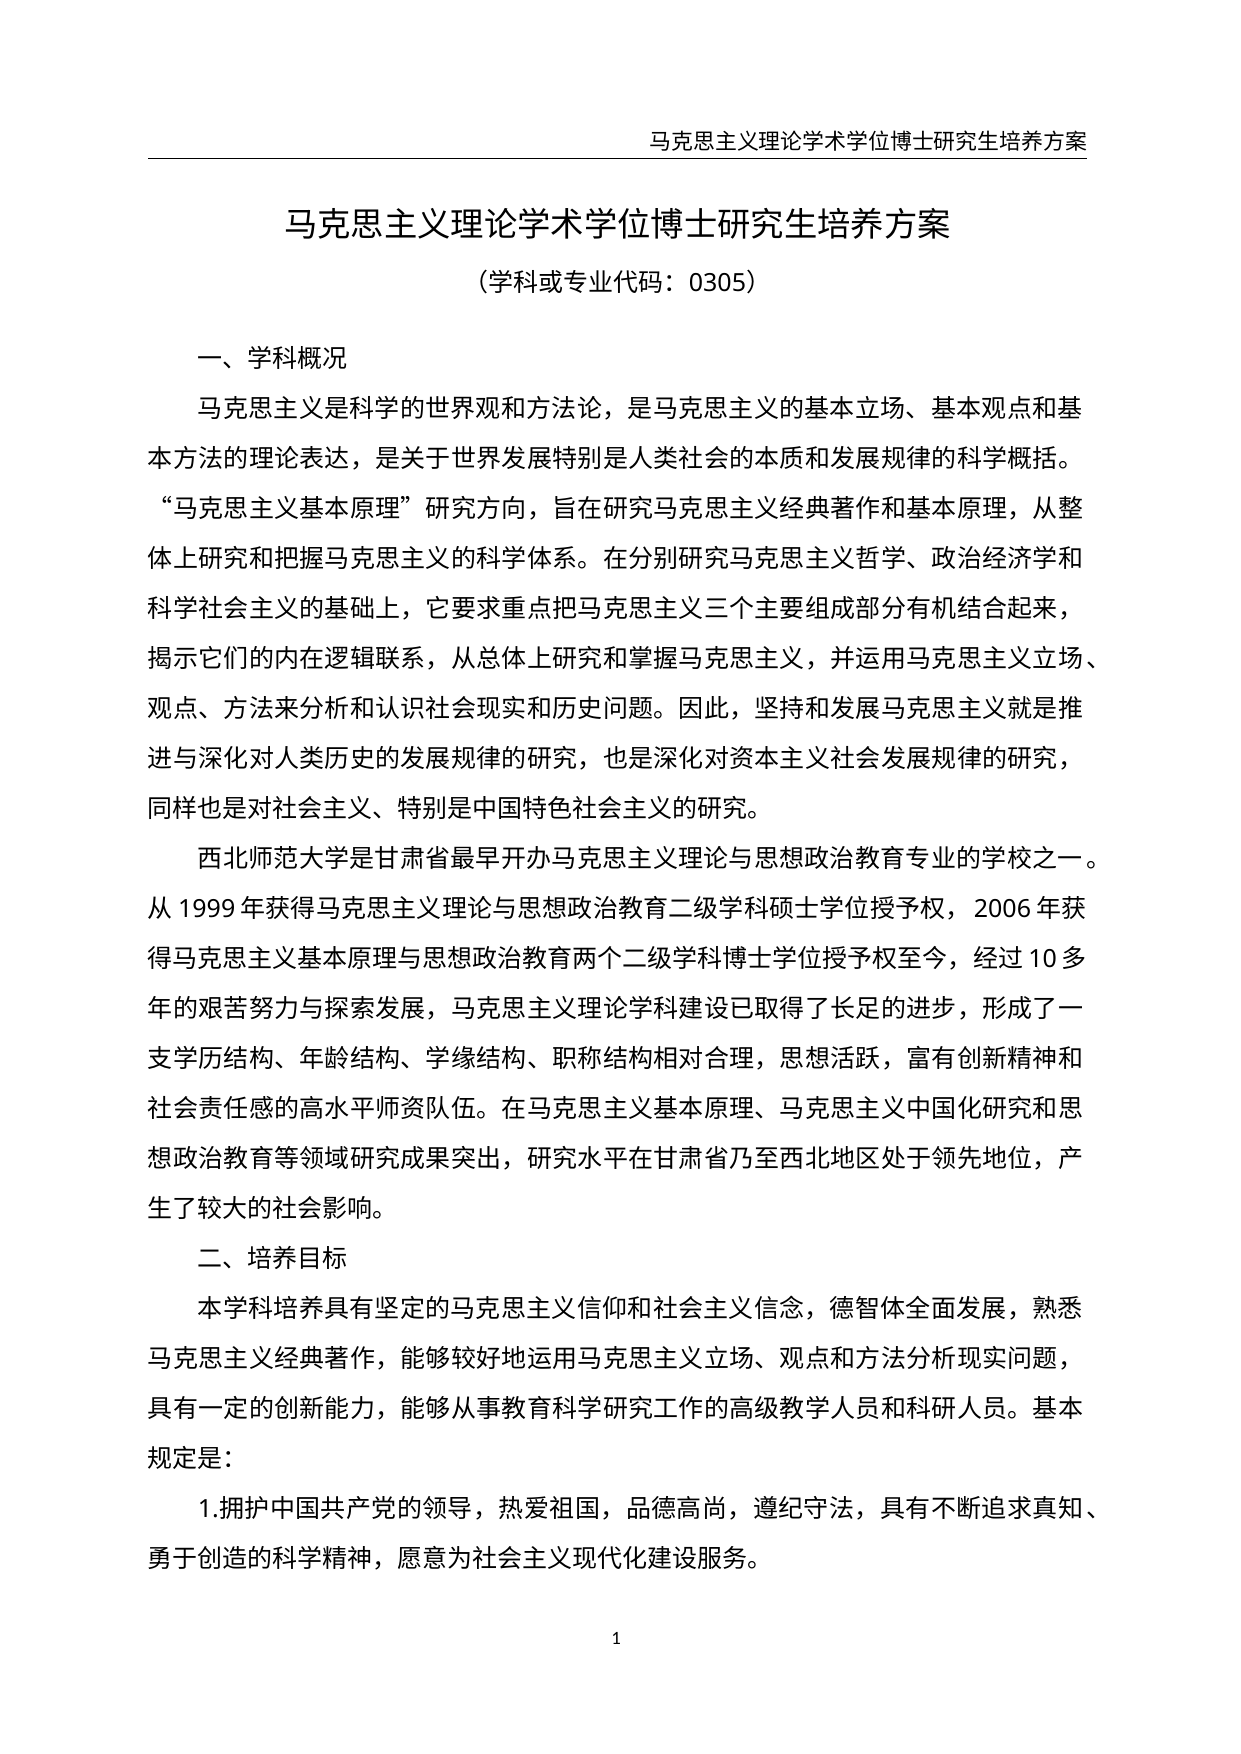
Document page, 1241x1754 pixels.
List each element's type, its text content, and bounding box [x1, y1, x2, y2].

text 本学科培养具有坚定的马克思主义信仰和社会主义信念，德智体全面发展，熟悉马克思主义经典著作，能够较好地运用马克思主义立场、观点和方法分析现实问题，具有一定的创新能力，能够从事教育科学研究工作的高级教学人员和科研人员。基本规定是： [148, 1277, 1087, 1477]
text 1.拥护中国共产党的领导，热爱祖国，品德高尚，遵纪守法，具有不断追求真知、勇于创造的科学精神，愿意为社会主义现代化建设服务。 [148, 1477, 1087, 1577]
text 二、培养目标 [148, 1227, 1087, 1277]
text 一、学科概况 [148, 327, 1087, 377]
subtitle 马克思主义理论学术学位博士研究生培养方案 [148, 190, 1087, 248]
text 西北师范大学是甘肃省最早开办马克思主义理论与思想政治教育专业的学校之一。从1999年获得马克思主义理论与思想政治教育二级学科硕士学位授予权，2006年获得马克思主义基本原理与思想政治教育两个二级学科博士学位授予权至今，经过10多年的艰苦努力与探索发展，马克思主义理论学科建设已取得了长足的进步，形成了一支学历结构、年龄结构、学缘结构、职称结构相对合理，思想活跃，富有创新精神和社会责任感的高水平师资队伍。在马克思主义基本原理、马克思主义中国化研究和思想政治教育等领域研究成果突出，研究水平在甘肃省乃至西北地区处于领先地位，产生了较大的社会影响。 [148, 827, 1087, 1227]
text 马克思主义是科学的世界观和方法论，是马克思主义的基本立场、基本观点和基本方法的理论表达，是关于世界发展特别是人类社会的本质和发展规律的科学概括。“马克思主义基本原理”研究方向，旨在研究马克思主义经典著作和基本原理，从整体上研究和把握马克思主义的科学体系。在分别研究马克思主义哲学、政治经济学和科学社会主义的基础上，它要求重点把马克思主义三个主要组成部分有机结合起来，揭示它们的内在逻辑联系，从总体上研究和掌握马克思主义，并运用马克思主义立场、观点、方法来分析和认识社会现实和历史问题。因此，坚持和发展马克思主义就是推进与深化对人类历史的发展规律的研究，也是深化对资本主义社会发展规律的研究，同样也是对社会主义、特别是中国特色社会主义的研究。 [148, 377, 1087, 827]
text （学科或专业代码：0305） [148, 248, 1087, 302]
